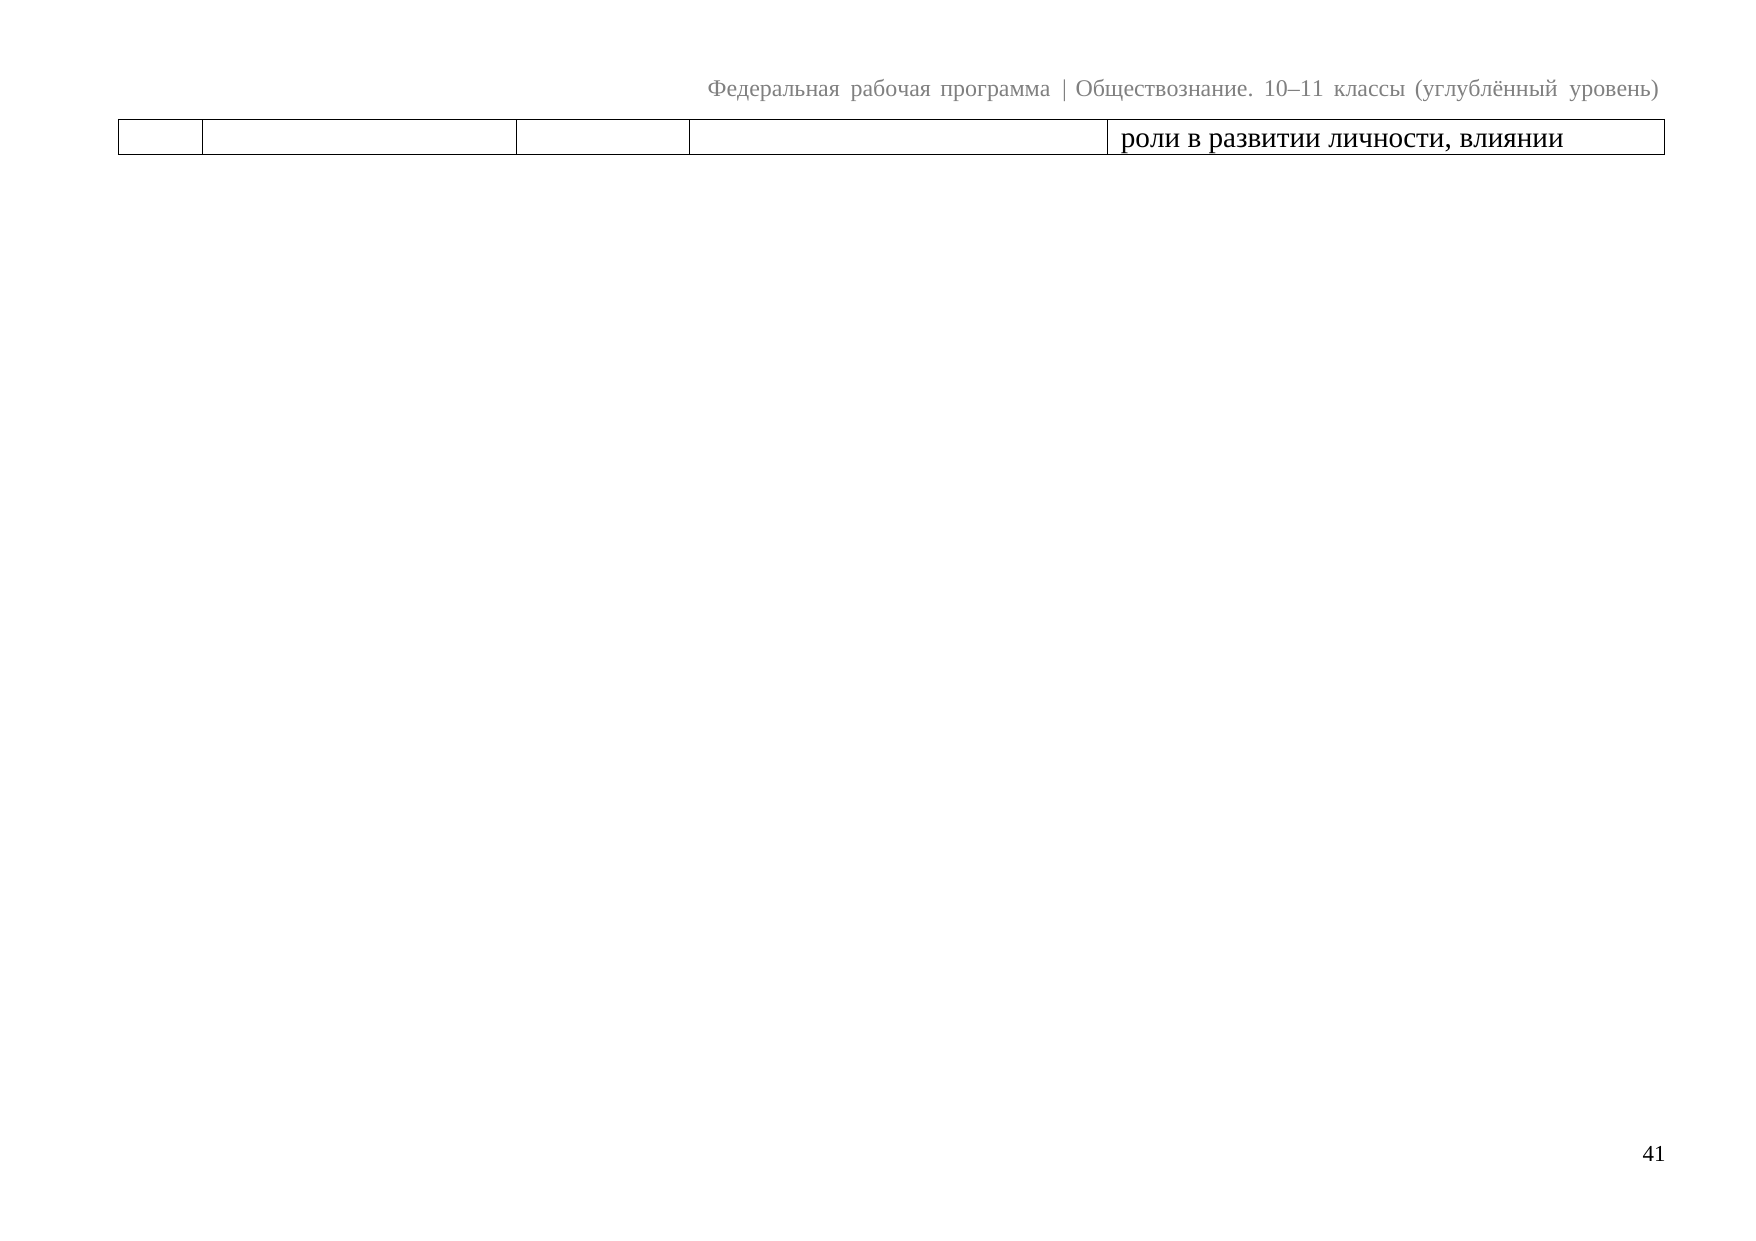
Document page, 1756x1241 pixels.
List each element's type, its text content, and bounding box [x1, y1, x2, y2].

table_cell 2.4 [119, 120, 202, 153]
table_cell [690, 120, 1107, 153]
table_cell 3 [517, 120, 689, 153]
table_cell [1108, 120, 1664, 153]
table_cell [203, 120, 516, 153]
